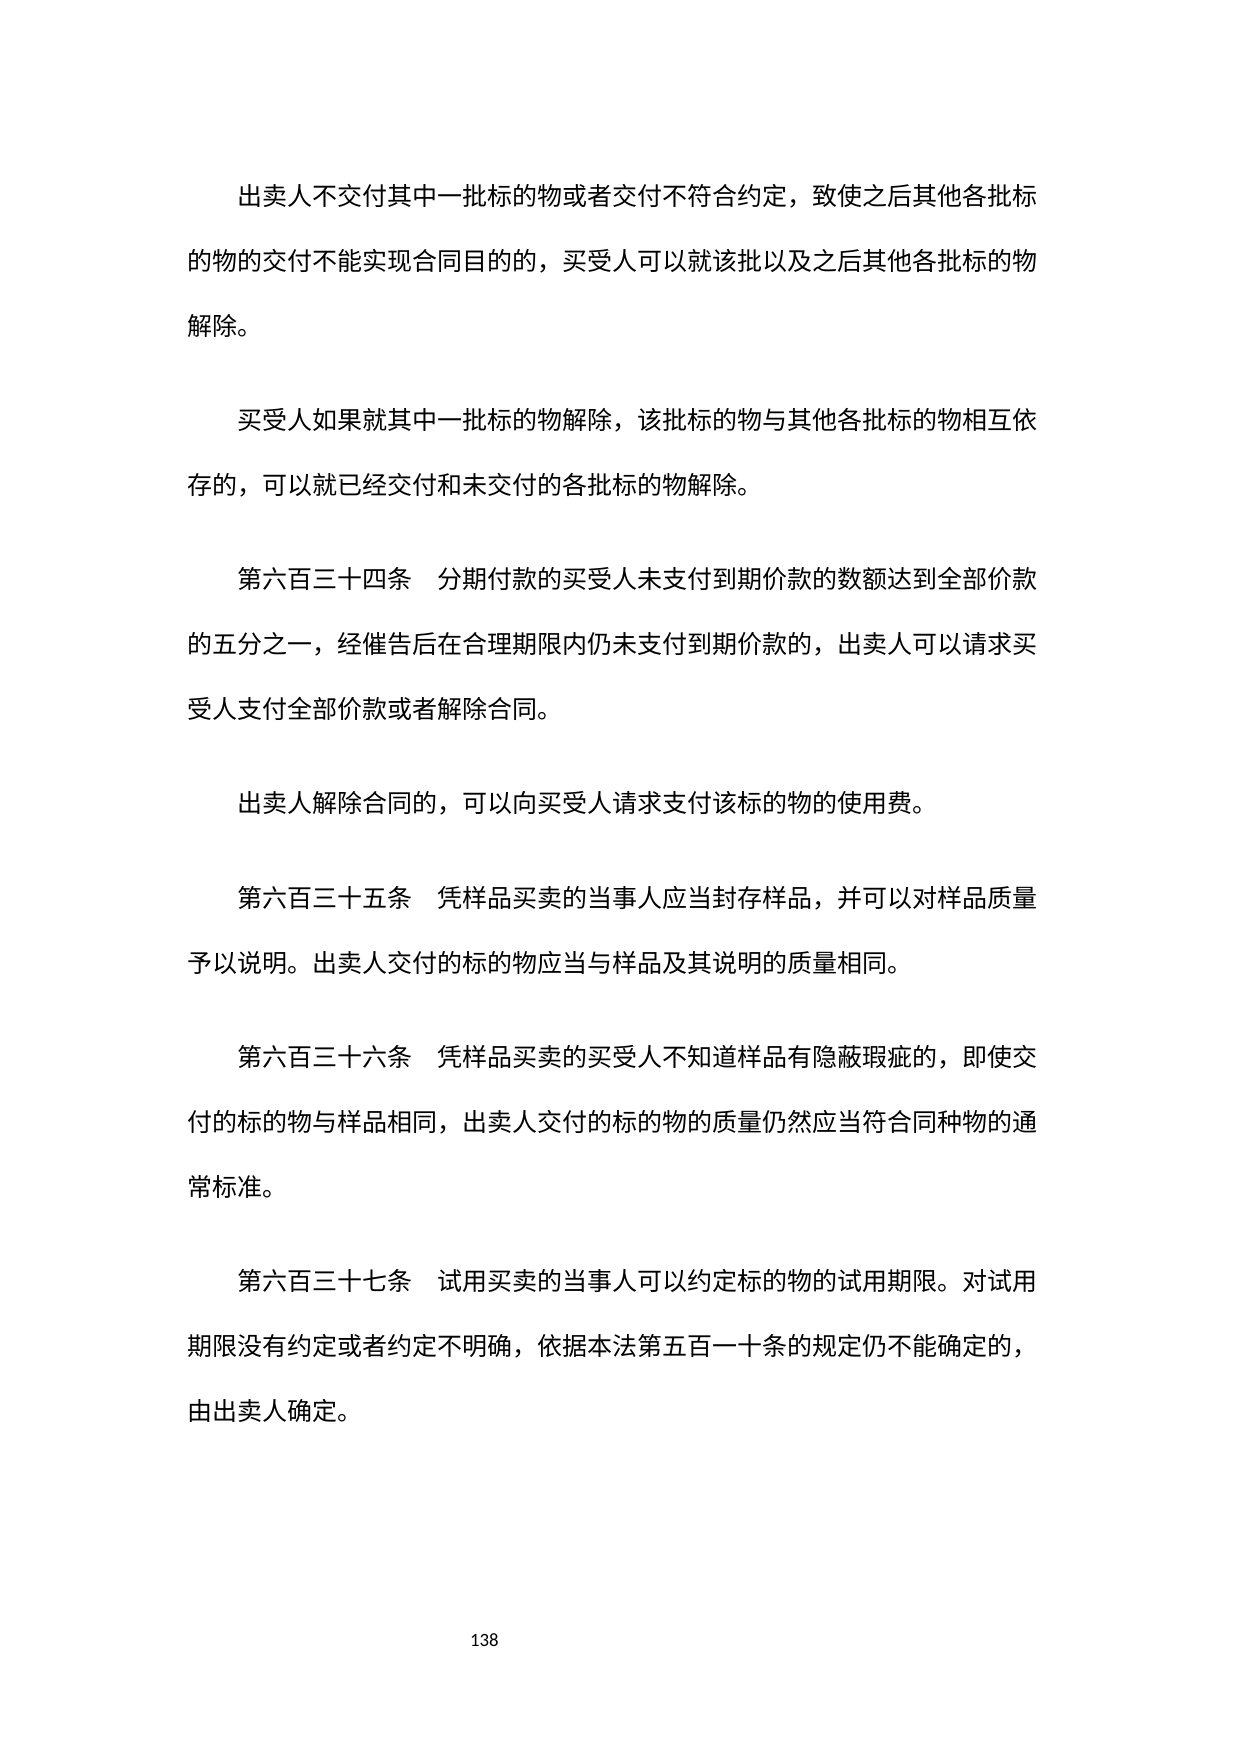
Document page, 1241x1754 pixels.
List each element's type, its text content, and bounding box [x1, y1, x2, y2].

text 买受人如果就其中一批标的物解除，该批标的物与其他各批标的物相互依存的，可以就已经交付和未交付的各批标的物解除。 [187, 386, 1053, 516]
text 第六百三十四条 分期付款的买受人未支付到期价款的数额达到全部价款的五分之一，经催告后在合理期限内仍未支付到期价款的，出卖人可以请求买受人支付全部价款或者解除合同。 [187, 545, 1053, 740]
text 第六百三十七条 试用买卖的当事人可以约定标的物的试用期限。对试用期限没有约定或者约定不明确，依据本法第五百一十条的规定仍不能确定的，由出卖人确定。 [187, 1247, 1053, 1442]
text 第六百三十六条 凭样品买卖的买受人不知道样品有隐蔽瑕疵的，即使交付的标的物与样品相同，出卖人交付的标的物的质量仍然应当符合同种物的通常标准。 [187, 1023, 1053, 1218]
text 第六百三十五条 凭样品买卖的当事人应当封存样品，并可以对样品质量予以说明。出卖人交付的标的物应当与样品及其说明的质量相同。 [187, 864, 1053, 994]
text 出卖人不交付其中一批标的物或者交付不符合约定，致使之后其他各批标的物的交付不能实现合同目的的，买受人可以就该批以及之后其他各批标的物解除。 [187, 162, 1053, 357]
text 出卖人解除合同的，可以向买受人请求支付该标的物的使用费。 [187, 769, 1053, 834]
